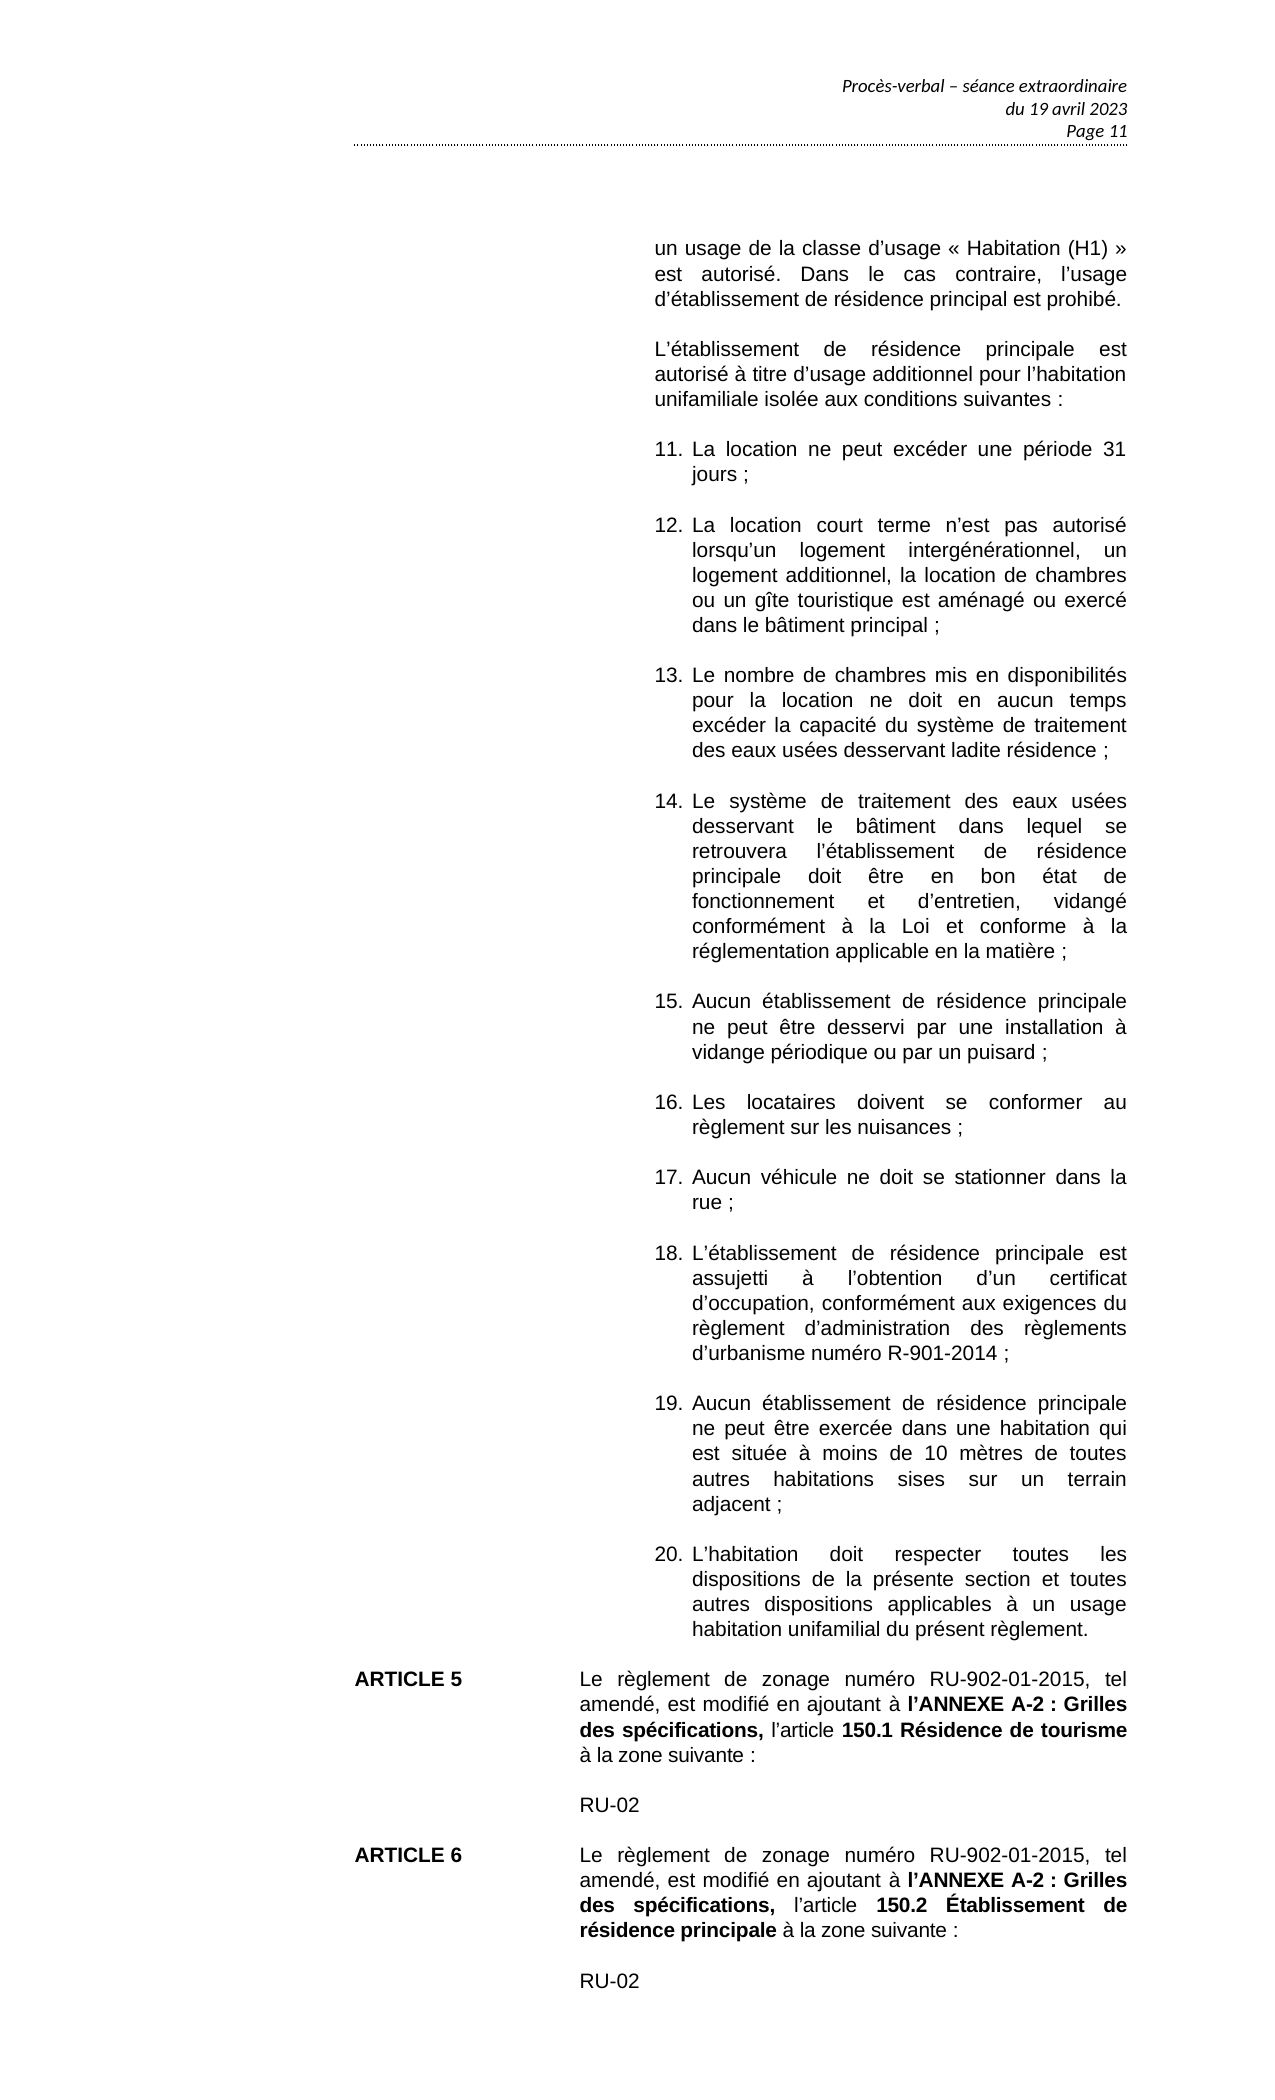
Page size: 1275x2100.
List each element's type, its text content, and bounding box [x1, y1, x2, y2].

list Aucun établissement de résidence principale ne peut être desservi par une installation à vidange périodique ou par un puisard ; [654, 989, 1127, 1063]
text RU-02 [579, 1968, 1127, 1992]
list L’établissement de résidence principale est assujetti à l’obtention d’un certificat d’occupation, conformément aux exigences du règlement d’administration des règlements d’urbanisme numéro R-901-2014 ; [654, 1240, 1127, 1365]
list Le nombre de chambres mis en disponibilités pour la location ne doit en aucun temps excéder la capacité du système de traitement des eaux usées desservant ladite résidence ; [654, 663, 1127, 762]
text ARTICLE 6 Le règlement de zonage numéro RU-902-01-2015, tel amendé, est modifié en ajoutant à l’ANNEXE A-2 : Grilles des spécifications, l’article 150.2 Établissement de résidence principale à la zone suivante : [354, 1843, 1127, 1942]
list Le système de traitement des eaux usées desservant le bâtiment dans lequel se retrouvera l’établissement de résidence principale doit être en bon état de fonctionnement et d’entretien, vidangé conformément à la Loi et conforme à la réglementation applicable en la matière ; [654, 788, 1127, 963]
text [654, 236, 1127, 310]
list La location ne peut excéder une période 31 jours ; [654, 437, 1127, 486]
text L’établissement de résidence principale est autorisé à titre d’usage additionnel pour l’habitation unifamiliale isolée aux conditions suivantes : [654, 337, 1127, 411]
text RU-02 [579, 1793, 1127, 1817]
list La location court terme n’est pas autorisé lorsqu’un logement intergénérationnel, un logement additionnel, la location de chambres ou un gîte touristique est aménagé ou exercé dans le bâtiment principal ; [654, 512, 1127, 637]
text ARTICLE 5 Le règlement de zonage numéro RU-902-01-2015, tel amendé, est modifié en ajoutant à l’ANNEXE A-2 : Grilles des spécifications, l’article 150.1 Résidence de tourisme à la zone suivante : [354, 1667, 1127, 1766]
list Les locataires doivent se conformer au règlement sur les nuisances ; [654, 1090, 1127, 1139]
list L’habitation doit respecter toutes les dispositions de la présente section et toutes autres dispositions applicables à un usage habitation unifamilial du présent règlement. [654, 1542, 1127, 1641]
list Aucun véhicule ne doit se stationner dans la rue ; [654, 1165, 1127, 1214]
list Aucun établissement de résidence principale ne peut être exercée dans une habitation qui est située à moins de 10 mètres de toutes autres habitations sises sur un terrain adjacent ; [654, 1391, 1127, 1515]
